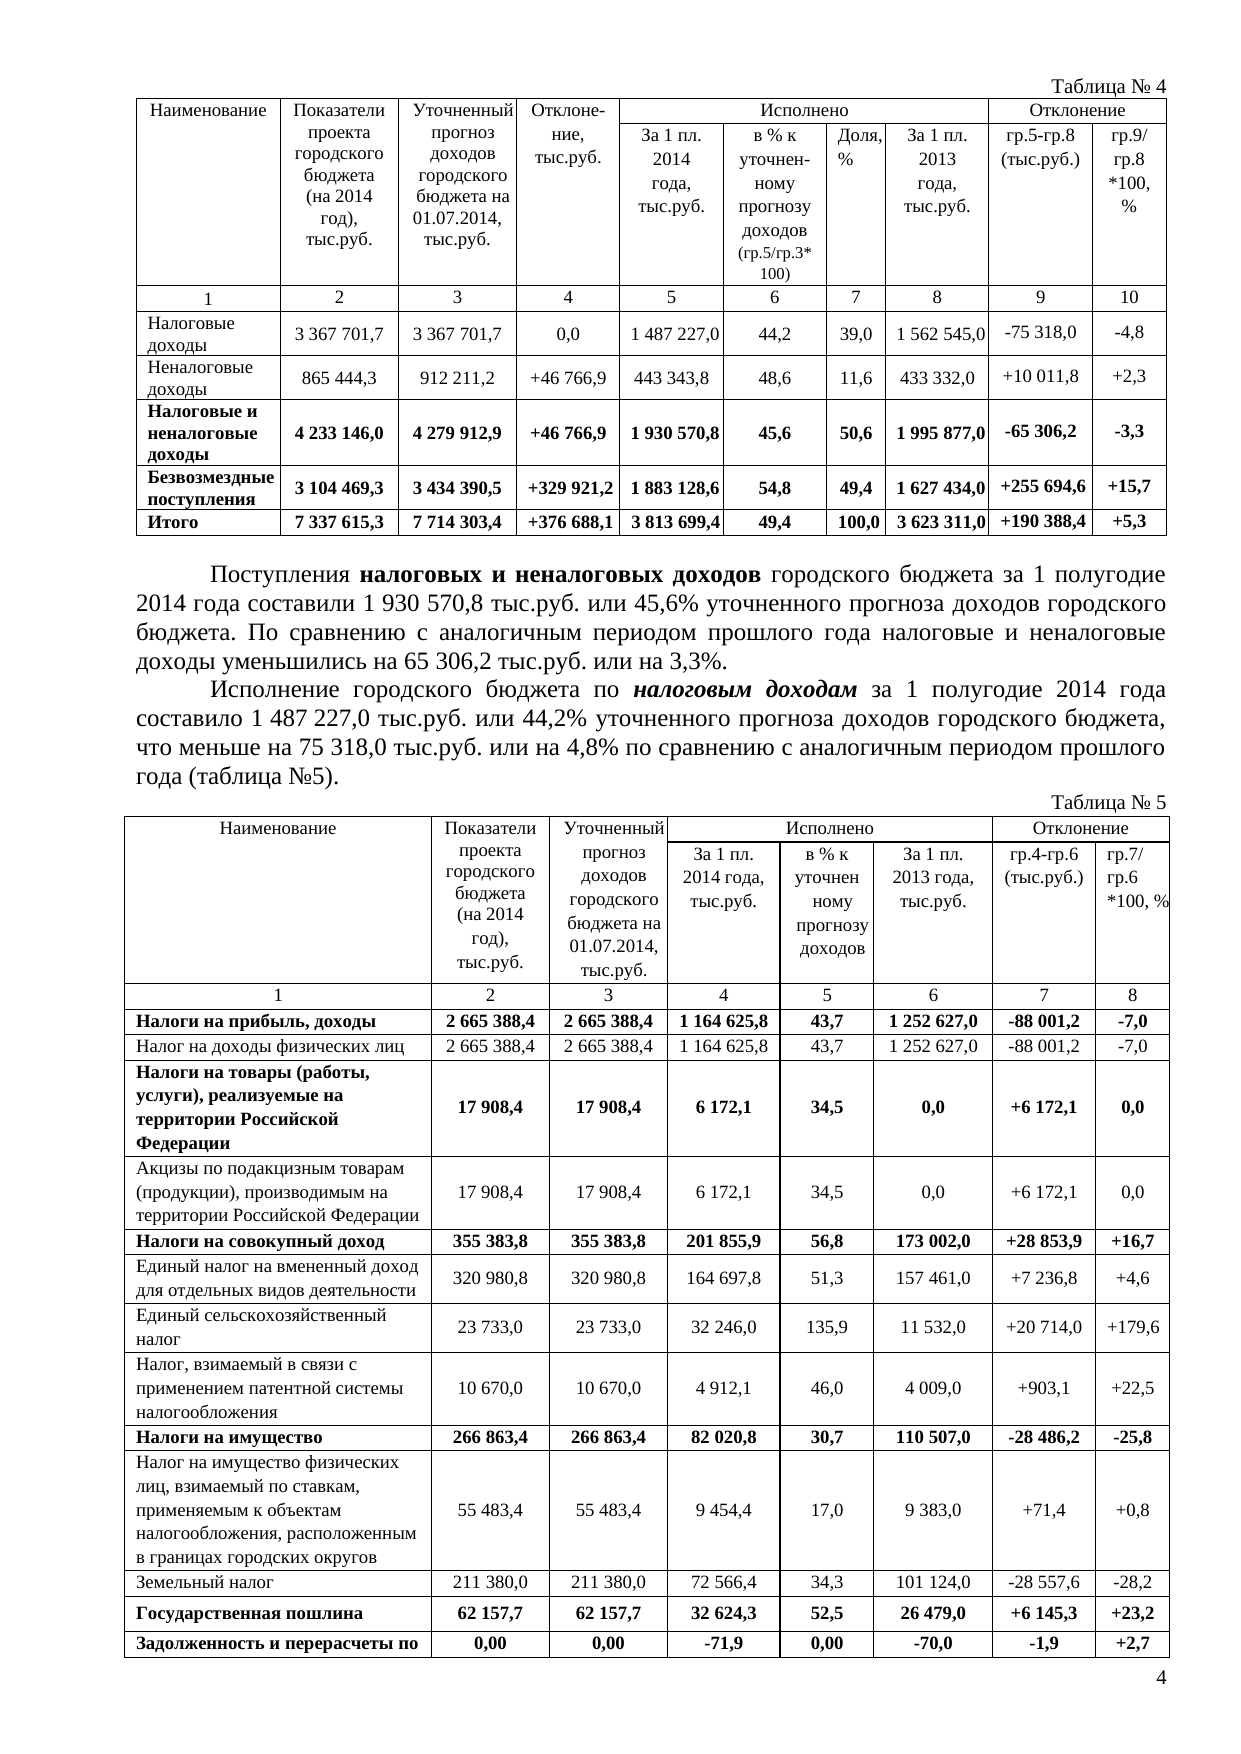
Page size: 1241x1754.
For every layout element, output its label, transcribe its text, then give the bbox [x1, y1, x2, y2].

table_cell 1 252 627,0 [874, 1035, 992, 1059]
table_cell +6 145,3 [993, 1597, 1095, 1631]
table_cell в % к уточнен ному прогнозу доходов [781, 843, 873, 983]
table_cell 201 855,9 [668, 1230, 779, 1254]
table_cell 157 461,0 [874, 1255, 992, 1303]
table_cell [125, 1632, 431, 1657]
table_cell 6 [724, 286, 826, 311]
table_cell Земельный налог [125, 1571, 431, 1596]
table_cell 9 [989, 286, 1092, 311]
table_cell 34,5 [781, 1061, 873, 1156]
table_cell Налог на доходы физических лиц [125, 1035, 431, 1059]
table_cell гр.4-гр.6 (тыс.руб.) [993, 843, 1095, 983]
table_cell 173 002,0 [874, 1230, 992, 1254]
table_cell 56,8 [781, 1230, 873, 1254]
table_cell +6 172,1 [993, 1157, 1095, 1229]
table_cell 23 733,0 [550, 1304, 667, 1352]
table_cell 17 908,4 [432, 1061, 549, 1156]
table_cell 6 172,1 [668, 1061, 779, 1156]
table_cell 17,0 [781, 1451, 873, 1570]
table_cell 266 863,4 [432, 1426, 549, 1450]
table_cell Налоговые доходы [137, 312, 280, 355]
table_cell 10 [1093, 286, 1166, 311]
table_cell 135,9 [781, 1304, 873, 1352]
table_cell За 1 пл. 2013 года, тыс.руб. [886, 124, 988, 285]
table_cell 55 483,4 [550, 1451, 667, 1570]
table_cell +71,4 [993, 1451, 1095, 1570]
table_cell 2 665 388,4 [550, 1035, 667, 1059]
table_cell 9 454,4 [668, 1451, 779, 1570]
table_header Отклонение [989, 99, 1166, 123]
table_cell 164 697,8 [668, 1255, 779, 1303]
table_cell 1 627 434,0 [886, 466, 988, 509]
table_cell 7 [827, 286, 885, 311]
table_cell 320 980,8 [432, 1255, 549, 1303]
table_cell 1 252 627,0 [874, 1010, 992, 1034]
table_cell -65 306,2 [989, 400, 1092, 465]
table_cell Налоговые и неналоговые доходы [137, 400, 280, 465]
table_cell 912 211,2 [399, 356, 516, 399]
table_cell 4 [668, 984, 779, 1009]
table_cell 443 343,8 [620, 356, 723, 399]
table_header Наименование [125, 817, 431, 983]
table_cell 23 733,0 [432, 1304, 549, 1352]
table_cell 320 980,8 [550, 1255, 667, 1303]
table_cell 0,0 [1096, 1061, 1169, 1156]
table_cell -88 001,2 [993, 1035, 1095, 1059]
table_cell 44,2 [724, 312, 826, 355]
table_cell в % к уточнен-ному прогнозу доходов (гр.5/гр.3*100) [724, 124, 826, 285]
table_cell гр.5-гр.8 (тыс.руб.) [989, 124, 1092, 285]
table_cell Государственная пошлина [125, 1597, 431, 1631]
table_cell +0,8 [1096, 1451, 1169, 1570]
table_cell 355 383,8 [432, 1230, 549, 1254]
text Таблица № 5 [136, 789, 1166, 814]
table_cell За 1 пл. 2014 года, тыс.руб. [620, 124, 723, 285]
table_cell 1 883 128,6 [620, 466, 723, 509]
table_cell Акцизы по подакцизным товарам (продукции), производимым на территории Российской Федерации [125, 1157, 431, 1229]
table_cell +255 694,6 [989, 466, 1092, 509]
table_cell 6 [874, 984, 992, 1009]
table_cell +46 766,9 [517, 400, 619, 465]
table_cell 2 665 388,4 [432, 1010, 549, 1034]
table_cell 3 367 701,7 [281, 312, 398, 355]
table_cell 32 246,0 [668, 1304, 779, 1352]
table_cell 52,5 [781, 1597, 873, 1631]
table_cell 8 [886, 286, 988, 311]
table_cell +46 766,9 [517, 356, 619, 399]
table_cell За 1 пл. 2014 года, тыс.руб. [668, 843, 779, 983]
table_cell 49,4 [724, 510, 826, 534]
table_header Уточненный прогноз доходов городского бюджета на 01.07.2014, тыс.руб. [399, 99, 516, 285]
table_cell 7 337 615,3 [281, 510, 398, 534]
table_cell 110 507,0 [874, 1426, 992, 1450]
table_cell 10 670,0 [550, 1353, 667, 1425]
table_cell -28 557,6 [993, 1571, 1095, 1596]
table_cell +16,7 [1096, 1230, 1169, 1254]
table_cell +5,3 [1093, 510, 1166, 534]
table_cell 82 020,8 [668, 1426, 779, 1450]
table_cell +23,2 [1096, 1597, 1169, 1631]
table_cell 10 670,0 [432, 1353, 549, 1425]
table_cell 54,8 [724, 466, 826, 509]
table_header Уточненный прогноз доходов городского бюджета на 01.07.2014, тыс.руб. [550, 817, 667, 983]
table_cell 3 [399, 286, 516, 311]
table_cell 3 104 469,3 [281, 466, 398, 509]
table_cell 2 665 388,4 [550, 1010, 667, 1034]
table_cell Налог на имущество физических лиц, взимаемый по ставкам, применяемым к объектам налогообложения, расположенным в границах городских округов [125, 1451, 431, 1570]
table_cell 4 912,1 [668, 1353, 779, 1425]
table_cell 3 623 311,0 [886, 510, 988, 534]
table_cell 62 157,7 [432, 1597, 549, 1631]
table_cell 101 124,0 [874, 1571, 992, 1596]
table_cell -28 486,2 [993, 1426, 1095, 1450]
table_cell 1 164 625,8 [668, 1010, 779, 1034]
table_cell +15,7 [1093, 466, 1166, 509]
table_cell 48,6 [724, 356, 826, 399]
table_cell Единый сельскохозяйственный налог [125, 1304, 431, 1352]
table_cell Налоги на товары (работы, услуги), реализуемые на территории Российской Федерации [125, 1061, 431, 1156]
table_header Исполнено [668, 817, 992, 841]
table_cell 62 157,7 [550, 1597, 667, 1631]
table_cell 34,3 [781, 1571, 873, 1596]
table_cell 11,6 [827, 356, 885, 399]
table_cell 30,7 [781, 1426, 873, 1450]
table_cell 55 483,4 [432, 1451, 549, 1570]
table_cell +329 921,2 [517, 466, 619, 509]
table_cell -4,8 [1093, 312, 1166, 355]
table_cell -88 001,2 [993, 1010, 1095, 1034]
table_cell Налоги на имущество [125, 1426, 431, 1450]
table_cell 4 009,0 [874, 1353, 992, 1425]
table_cell 46,0 [781, 1353, 873, 1425]
table_cell 1 [137, 286, 280, 311]
table_cell +179,6 [1096, 1304, 1169, 1352]
table_cell 32 624,3 [668, 1597, 779, 1631]
table_cell 3 [550, 984, 667, 1009]
table_cell 7 714 303,4 [399, 510, 516, 534]
table_cell 4 279 912,9 [399, 400, 516, 465]
table_cell 11 532,0 [874, 1304, 992, 1352]
table_cell 0,00 [550, 1632, 667, 1657]
table_cell 3 434 390,5 [399, 466, 516, 509]
table_cell 3 813 699,4 [620, 510, 723, 534]
table_cell 43,7 [781, 1035, 873, 1059]
table_cell 433 332,0 [886, 356, 988, 399]
table_cell 1 [125, 984, 431, 1009]
table_cell Доля, % [827, 124, 885, 285]
table_cell 17 908,4 [550, 1157, 667, 1229]
table_cell 3 367 701,7 [399, 312, 516, 355]
table_header Отклонение [993, 817, 1169, 841]
table_cell 211 380,0 [432, 1571, 549, 1596]
table_cell 1 995 877,0 [886, 400, 988, 465]
table_cell -25,8 [1096, 1426, 1169, 1450]
table_header Отклоне-ние, тыс.руб. [517, 99, 619, 285]
table_cell +10 011,8 [989, 356, 1092, 399]
table_cell гр.7/гр.6 *100, % [1096, 843, 1169, 983]
table_cell За 1 пл. 2013 года, тыс.руб. [874, 843, 992, 983]
table_cell -75 318,0 [989, 312, 1092, 355]
table_cell Итого [137, 510, 280, 534]
table_cell 1 164 625,8 [668, 1035, 779, 1059]
table_cell Налоги на прибыль, доходы [125, 1010, 431, 1034]
table_cell 0,0 [517, 312, 619, 355]
table_cell 6 172,1 [668, 1157, 779, 1229]
table_cell 39,0 [827, 312, 885, 355]
table_cell +22,5 [1096, 1353, 1169, 1425]
table_cell -1,9 [993, 1632, 1095, 1657]
table_cell гр.9/ гр.8 *100, % [1093, 124, 1166, 285]
table_cell +28 853,9 [993, 1230, 1095, 1254]
table_cell 9 383,0 [874, 1451, 992, 1570]
table_cell 1 487 227,0 [620, 312, 723, 355]
table_cell -7,0 [1096, 1010, 1169, 1034]
table_cell 2 [432, 984, 549, 1009]
table_cell -70,0 [874, 1632, 992, 1657]
table_cell 0,0 [874, 1157, 992, 1229]
table_cell 72 566,4 [668, 1571, 779, 1596]
table_cell Налоги на совокупный доход [125, 1230, 431, 1254]
table_cell 0,0 [1096, 1157, 1169, 1229]
table_cell +903,1 [993, 1353, 1095, 1425]
table_header Показатели проекта городского бюджета (на 2014 год), тыс.руб. [281, 99, 398, 285]
table_cell +7 236,8 [993, 1255, 1095, 1303]
table_cell +4,6 [1096, 1255, 1169, 1303]
table_cell 100,0 [827, 510, 885, 534]
table_cell 0,00 [781, 1632, 873, 1657]
table_cell 1 930 570,8 [620, 400, 723, 465]
table_cell 865 444,3 [281, 356, 398, 399]
table_cell 50,6 [827, 400, 885, 465]
table_cell 0,00 [432, 1632, 549, 1657]
table_cell -3,3 [1093, 400, 1166, 465]
table_cell 1 562 545,0 [886, 312, 988, 355]
table_cell +2,7 [1096, 1632, 1169, 1657]
table_cell 4 233 146,0 [281, 400, 398, 465]
table_cell +376 688,1 [517, 510, 619, 534]
table_cell 34,5 [781, 1157, 873, 1229]
table_cell 7 [993, 984, 1095, 1009]
table_cell 51,3 [781, 1255, 873, 1303]
table_cell 5 [781, 984, 873, 1009]
table_cell 45,6 [724, 400, 826, 465]
table_cell 355 383,8 [550, 1230, 667, 1254]
text Таблица № 4 [136, 74, 1166, 98]
table_cell -7,0 [1096, 1035, 1169, 1059]
table_cell Безвозмездные поступления [137, 466, 280, 509]
table_header Показатели проекта городского бюджета (на 2014 год), тыс.руб. [432, 817, 549, 983]
table_cell 2 665 388,4 [432, 1035, 549, 1059]
table_header Наименование [137, 99, 280, 285]
table_cell 43,7 [781, 1010, 873, 1034]
text Исполнение городского бюджета по налоговым доходам за 1 полугодие 2014 года составило 1 487 227,0 тыс.руб. или 44,2% уточненного прогноза доходов городского бюджета, что меньше на 75 318,0 тыс.руб. или на 4,8% по сравнению с аналогичным периодом прошлого года (таблица №5). [136, 674, 1166, 789]
table_cell 0,0 [874, 1061, 992, 1156]
table_cell Единый налог на вмененный доход для отдельных видов деятельности [125, 1255, 431, 1303]
table_cell Налог, взимаемый в связи с применением патентной системы налогообложения [125, 1353, 431, 1425]
table_cell 5 [620, 286, 723, 311]
table_cell Неналоговые доходы [137, 356, 280, 399]
table_cell +20 714,0 [993, 1304, 1095, 1352]
table_cell +6 172,1 [993, 1061, 1095, 1156]
table_cell +190 388,4 [989, 510, 1092, 534]
table_cell -28,2 [1096, 1571, 1169, 1596]
table_cell 2 [281, 286, 398, 311]
table_cell 8 [1096, 984, 1169, 1009]
table_cell 4 [517, 286, 619, 311]
text Поступления налоговых и неналоговых доходов городского бюджета за 1 полугодие 2014 года составили 1 930 570,8 тыс.руб. или 45,6% уточненного прогноза доходов городского бюджета. По сравнению с аналогичным периодом прошлого года налоговые и неналоговые доходы уменьшились на 65 306,2 тыс.руб. или на 3,3%. [136, 559, 1166, 674]
table_cell 26 479,0 [874, 1597, 992, 1631]
table_cell 266 863,4 [550, 1426, 667, 1450]
table_cell 17 908,4 [432, 1157, 549, 1229]
table_cell 211 380,0 [550, 1571, 667, 1596]
table_cell 49,4 [827, 466, 885, 509]
table_cell +2,3 [1093, 356, 1166, 399]
table_cell -71,9 [668, 1632, 779, 1657]
table_cell 17 908,4 [550, 1061, 667, 1156]
table_header Исполнено [620, 99, 988, 123]
